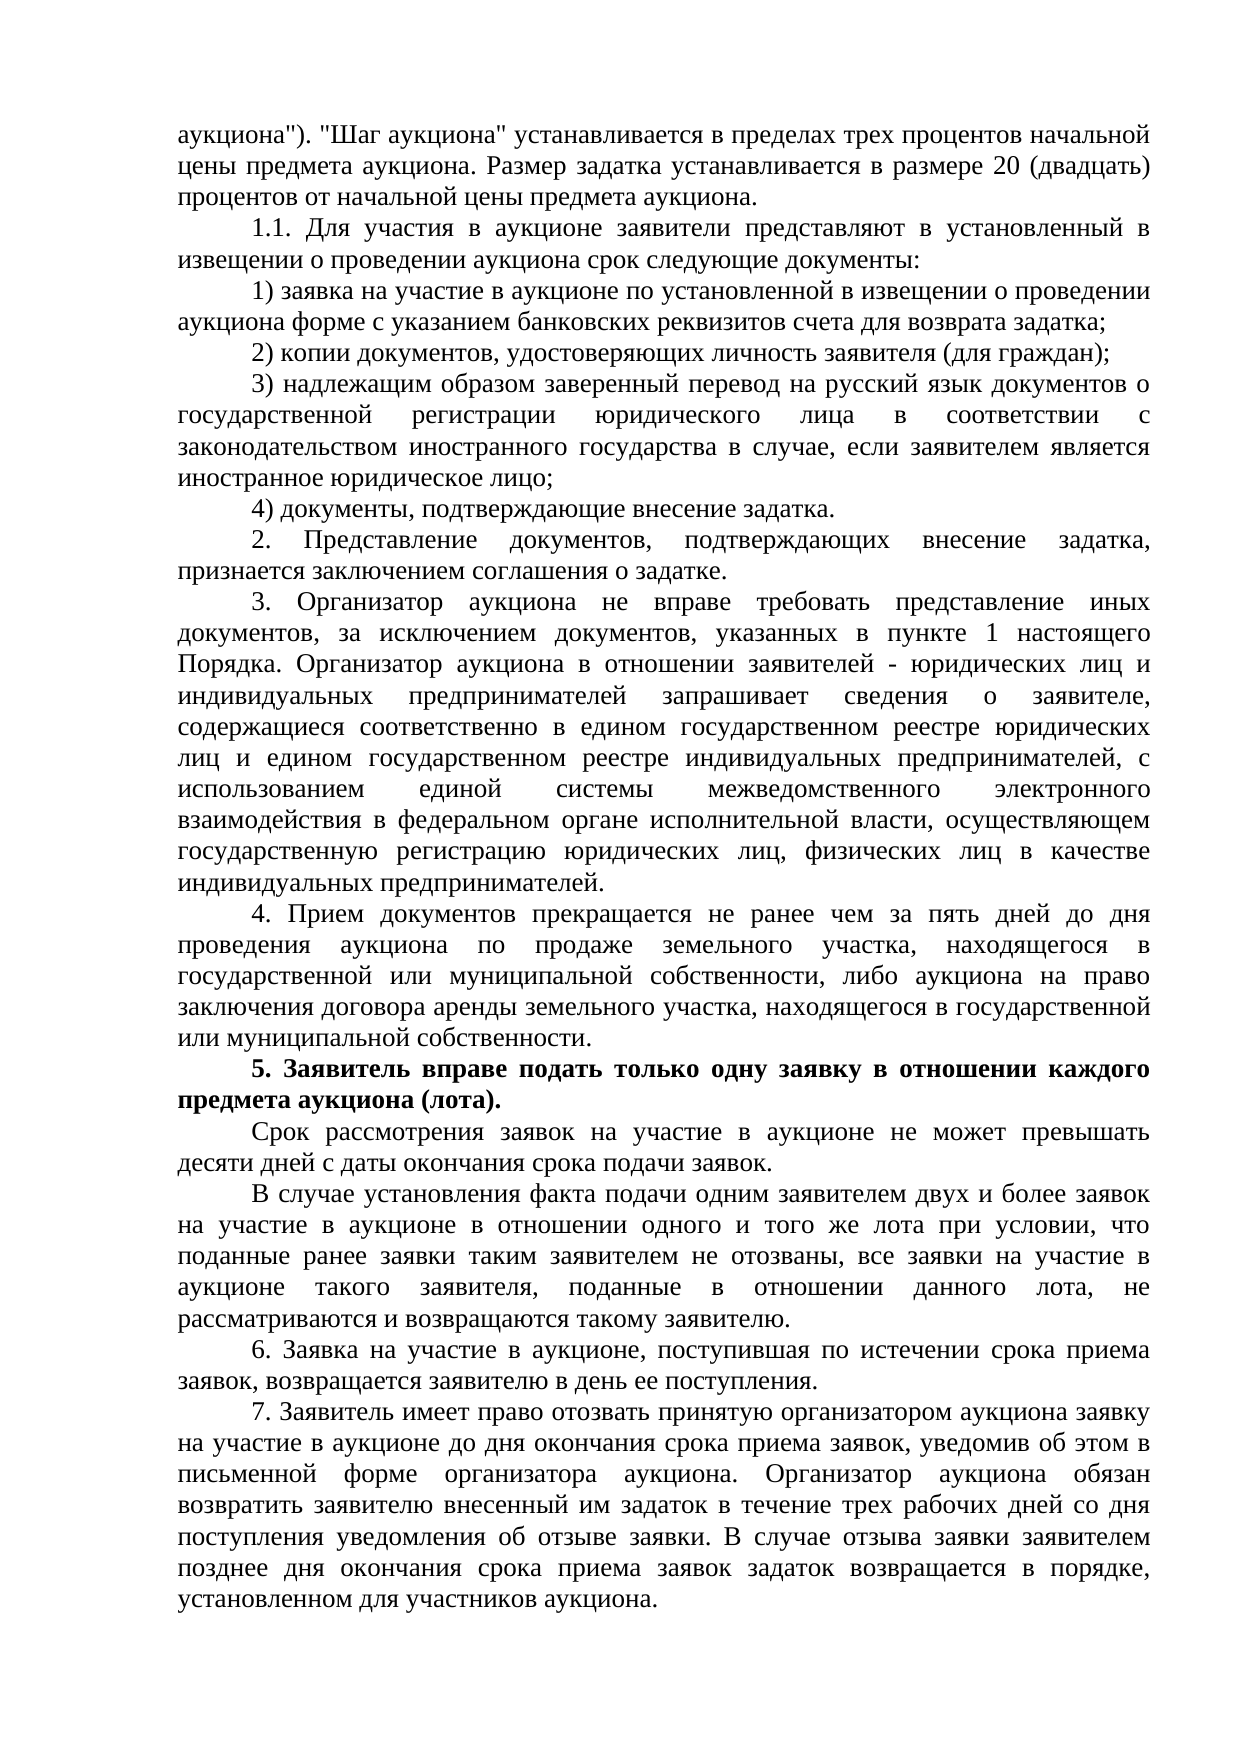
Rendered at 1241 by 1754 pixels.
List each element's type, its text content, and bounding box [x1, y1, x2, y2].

text 3. Организатор аукциона не вправе требовать представление иных документов, за исключением документов, указанных в пункте 1 настоящего Порядка. Организатор аукциона в отношении заявителей - юридических лиц и индивидуальных предпринимателей запрашивает сведения о заявителе, содержащиеся соответственно в едином государственном реестре юридических лиц и едином государственном реестре индивидуальных предпринимателей, с использованием единой системы межведомственного электронного взаимодействия в федеральном органе исполнительной власти, осуществляющем государственную регистрацию юридических лиц, физических лиц в качестве индивидуальных предпринимателей. [177, 585, 1152, 897]
text 1.1. Для участия в аукционе заявители представляют в установленный в извещении о проведении аукциона срок следующие документы: [177, 212, 1152, 274]
text 4. Прием документов прекращается не ранее чем за пять дней до дня проведения аукциона по продаже земельного участка, находящегося в государственной или муниципальной собственности, либо аукциона на право заключения договора аренды земельного участка, находящегося в государственной или муниципальной собственности. [177, 897, 1152, 1052]
text Срок рассмотрения заявок на участие в аукционе не может превышать десяти дней с даты окончания срока подачи заявок. [177, 1115, 1152, 1177]
text 4) документы, подтверждающие внесение задатка. [177, 492, 1152, 523]
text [177, 118, 1152, 212]
text В случае установления факта подачи одним заявителем двух и более заявок на участие в аукционе в отношении одного и того же лота при условии, что поданные ранее заявки таким заявителем не отозваны, все заявки на участие в аукционе такого заявителя, поданные в отношении данного лота, не рассматриваются и возвращаются такому заявителю. [177, 1177, 1152, 1333]
text 5. Заявитель вправе подать только одну заявку в отношении каждого предмета аукциона (лота). [177, 1052, 1152, 1115]
text 6. Заявка на участие в аукционе, поступившая по истечении срока приема заявок, возвращается заявителю в день ее поступления. [177, 1333, 1152, 1395]
text 3) надлежащим образом заверенный перевод на русский язык документов о государственной регистрации юридического лица в соответствии с законодательством иностранного государства в случае, если заявителем является иностранное юридическое лицо; [177, 367, 1152, 492]
text 7. Заявитель имеет право отозвать принятую организатором аукциона заявку на участие в аукционе до дня окончания срока приема заявок, уведомив об этом в письменной форме организатора аукциона. Организатор аукциона обязан возвратить заявителю внесенный им задаток в течение трех рабочих дней со дня поступления уведомления об отзыве заявки. В случае отзыва заявки заявителем позднее дня окончания срока приема заявок задаток возвращается в порядке, установленном для участников аукциона. [177, 1395, 1152, 1613]
text 2. Представление документов, подтверждающих внесение задатка, признается заключением соглашения о задатке. [177, 523, 1152, 585]
text 2) копии документов, удостоверяющих личность заявителя (для граждан); [177, 336, 1152, 367]
text 1) заявка на участие в аукционе по установленной в извещении о проведении аукциона форме с указанием банковских реквизитов счета для возврата задатка; [177, 274, 1152, 336]
